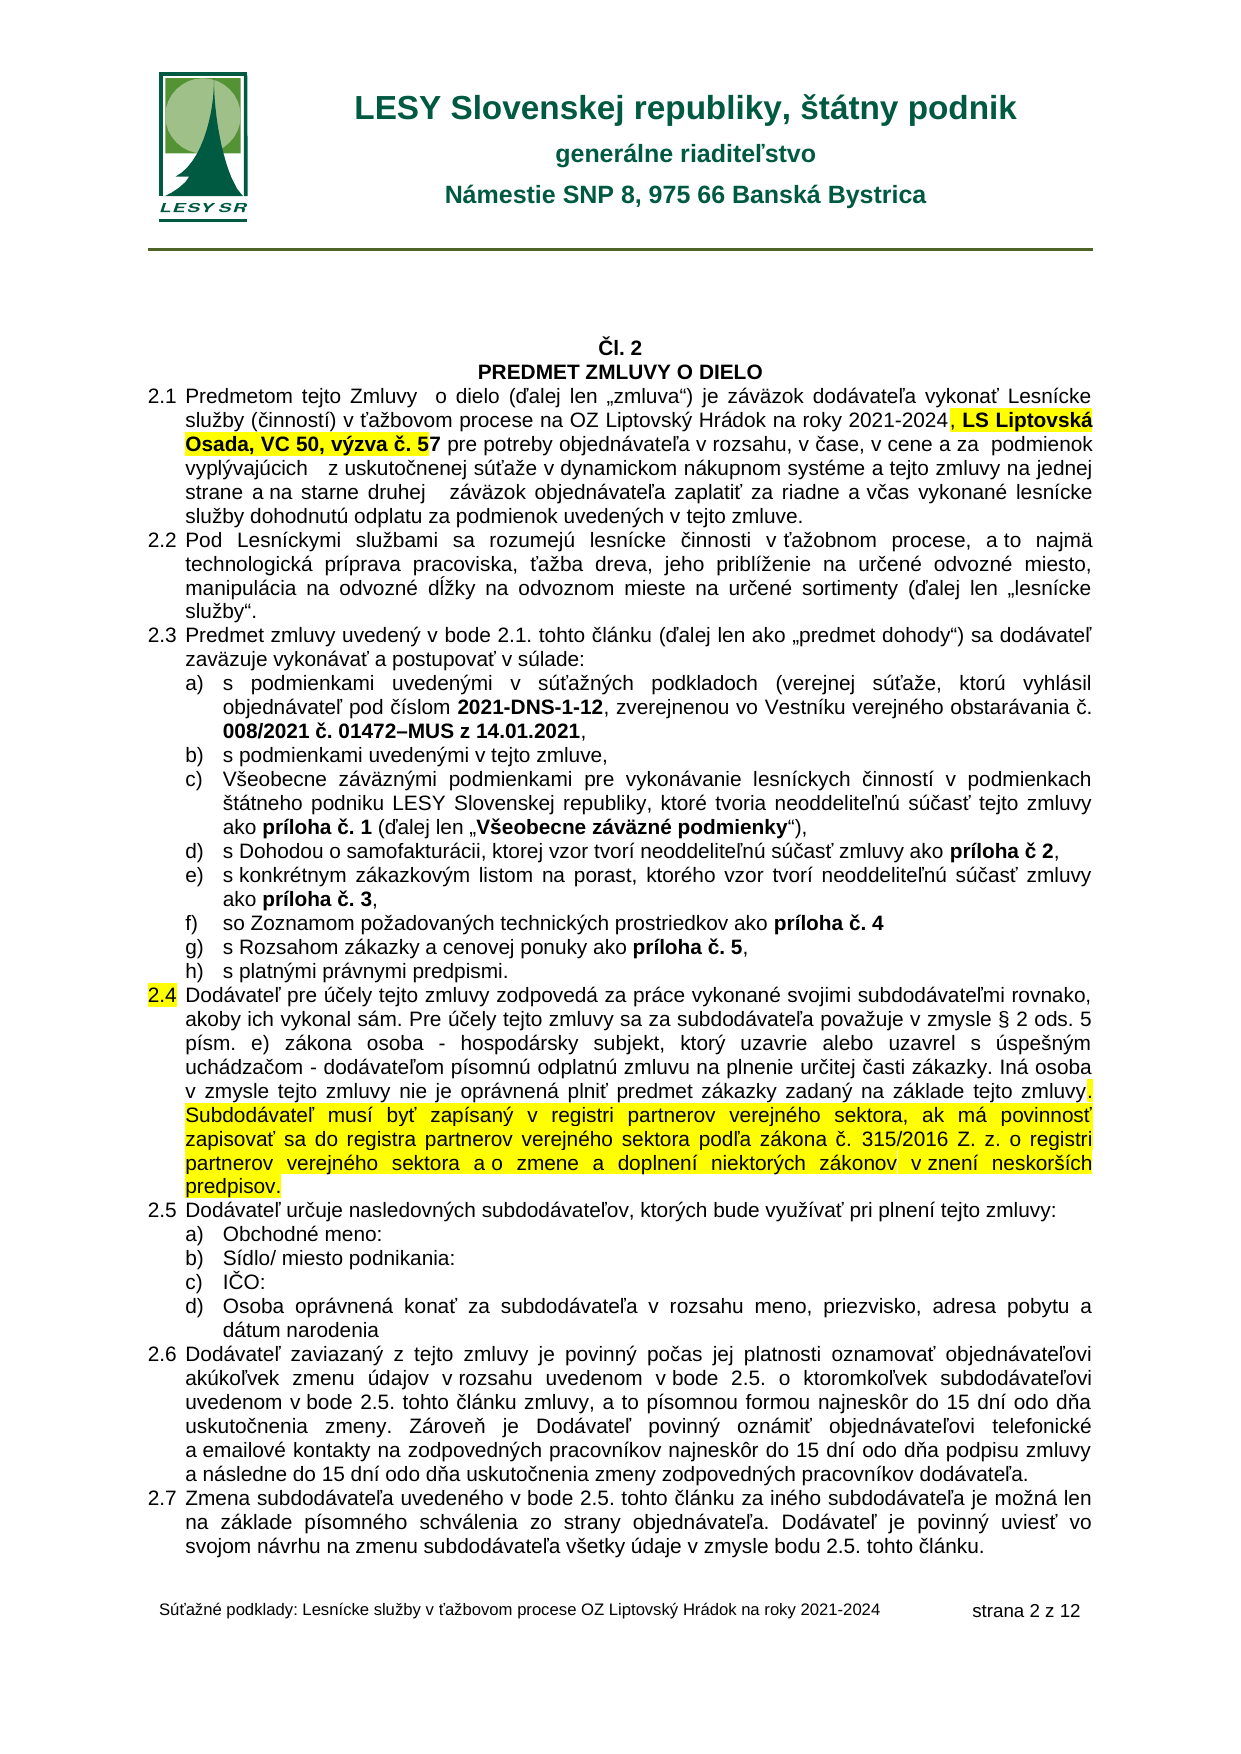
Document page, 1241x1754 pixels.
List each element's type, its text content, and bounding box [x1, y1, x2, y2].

list s platnými právnymi predpismi. [185, 959, 1093, 983]
list Pod Lesníckymi službami sa rozumejú lesnícke činnosti v ťažobnom procese, a to najmä technologická príprava pracoviska, ťažba dreva, jeho priblíženie na určené odvozné miesto, manipulácia na odvozné dĺžky na odvoznom mieste na určené sortimenty (ďalej len „lesnícke služby“. [148, 527, 1093, 623]
list Osoba oprávnená konať za subdodávateľa v rozsahu meno, priezvisko, adresa pobytu a dátum narodenia [185, 1294, 1093, 1342]
list Predmetom tejto Zmluvy o dielo (ďalej len „zmluva“) je záväzok dodávateľa vykonať Lesnícke služby (činností) v ťažbovom procese na OZ Liptovský Hrádok na roky 2021-2024, LS Liptovská Osada, VC 50, výzva č. 57 pre potreby objednávateľa v rozsahu, v čase, v cene a za podmienok vyplývajúcich z uskutočnenej súťaže v dynamickom nákupnom systéme a tejto zmluvy na jednej strane a na starne druhej záväzok objednávateľa zaplatiť za riadne a včas vykonané lesnícke služby dohodnutú odplatu za podmienok uvedených v tejto zmluve. [148, 384, 1093, 527]
list Všeobecne záväznými podmienkami pre vykonávanie lesníckych činností v podmienkach štátneho podniku LESY Slovenskej republiky, ktoré tvoria neoddeliteľnú súčasť tejto zmluvy ako príloha č. 1 (ďalej len „Všeobecne záväzné podmienky“), [185, 767, 1093, 839]
list IČO: [185, 1270, 1093, 1294]
list Predmet zmluvy uvedený v bode 2.1. tohto článku (ďalej len ako „predmet dohody“) sa dodávateľ zaväzuje vykonávať a postupovať v súlade: [148, 623, 1093, 671]
list Dodávateľ zaviazaný z tejto zmluvy je povinný počas jej platnosti oznamovať objednávateľovi akúkoľvek zmenu údajov v rozsahu uvedenom v bode 2.5. o ktoromkoľvek subdodávateľovi uvedenom v bode 2.5. tohto článku zmluvy, a to písomnou formou najneskôr do 15 dní odo dňa uskutočnenia zmeny. Zároveň je Dodávateľ povinný oznámiť objednávateľovi telefonické a emailové kontakty na zodpovedných pracovníkov najneskôr do 15 dní odo dňa podpisu zmluvy a následne do 15 dní odo dňa uskutočnenia zmeny zodpovedných pracovníkov dodávateľa. [148, 1342, 1093, 1486]
subtitle Čl. 2 [148, 336, 1093, 360]
list s podmienkami uvedenými v súťažných podkladoch (verejnej súťaže, ktorú vyhlásil objednávateľ pod číslom 2021-DNS-1-12, zverejnenou vo Vestníku verejného obstarávania č. 008/2021 č. 01472–MUS z 14.01.2021, [185, 671, 1093, 743]
list Dodávateľ určuje nasledovných subdodávateľov, ktorých bude využívať pri plnení tejto zmluvy: [148, 1198, 1093, 1222]
list s Dohodou o samofakturácii, ktorej vzor tvorí neoddeliteľnú súčasť zmluvy ako príloha č 2, [185, 839, 1093, 863]
text PREDMET ZMLUVY O DIELO [148, 360, 1093, 384]
list s podmienkami uvedenými v tejto zmluve, [185, 743, 1093, 767]
list Sídlo/ miesto podnikania: [185, 1246, 1093, 1270]
list Zmena subdodávateľa uvedeného v bode 2.5. tohto článku za iného subdodávateľa je možná len na základe písomného schválenia zo strany objednávateľa. Dodávateľ je povinný uviesť vo svojom návrhu na zmenu subdodávateľa všetky údaje v zmysle bodu 2.5. tohto článku. [148, 1486, 1093, 1558]
list s Rozsahom zákazky a cenovej ponuky ako príloha č. 5, [185, 935, 1093, 959]
list Obchodné meno: [185, 1222, 1093, 1246]
list Dodávateľ pre účely tejto zmluvy zodpovedá za práce vykonané svojimi subdodávateľmi rovnako, akoby ich vykonal sám. Pre účely tejto zmluvy sa za subdodávateľa považuje v zmysle § 2 ods. 5 písm. e) zákona osoba - hospodársky subjekt, ktorý uzavrie alebo uzavrel s úspešným uchádzačom - dodávateľom písomnú odplatnú zmluvu na plnenie určitej časti zákazky. Iná osoba v zmysle tejto zmluvy nie je oprávnená plniť predmet zákazky zadaný na základe tejto zmluvy. Subdodávateľ musí byť zapísaný v registri partnerov verejného sektora, ak má povinnosť zapisovať sa do registra partnerov verejného sektora podľa zákona č. 315/2016 Z. z. o registri partnerov verejného sektora a o zmene a doplnení niektorých zákonov v znení neskorších predpisov. [148, 983, 1093, 1198]
list s konkrétnym zákazkovým listom na porast, ktorého vzor tvorí neoddeliteľnú súčasť zmluvy ako príloha č. 3, [185, 863, 1093, 911]
list so Zoznamom požadovaných technických prostriedkov ako príloha č. 4 [185, 911, 1093, 935]
